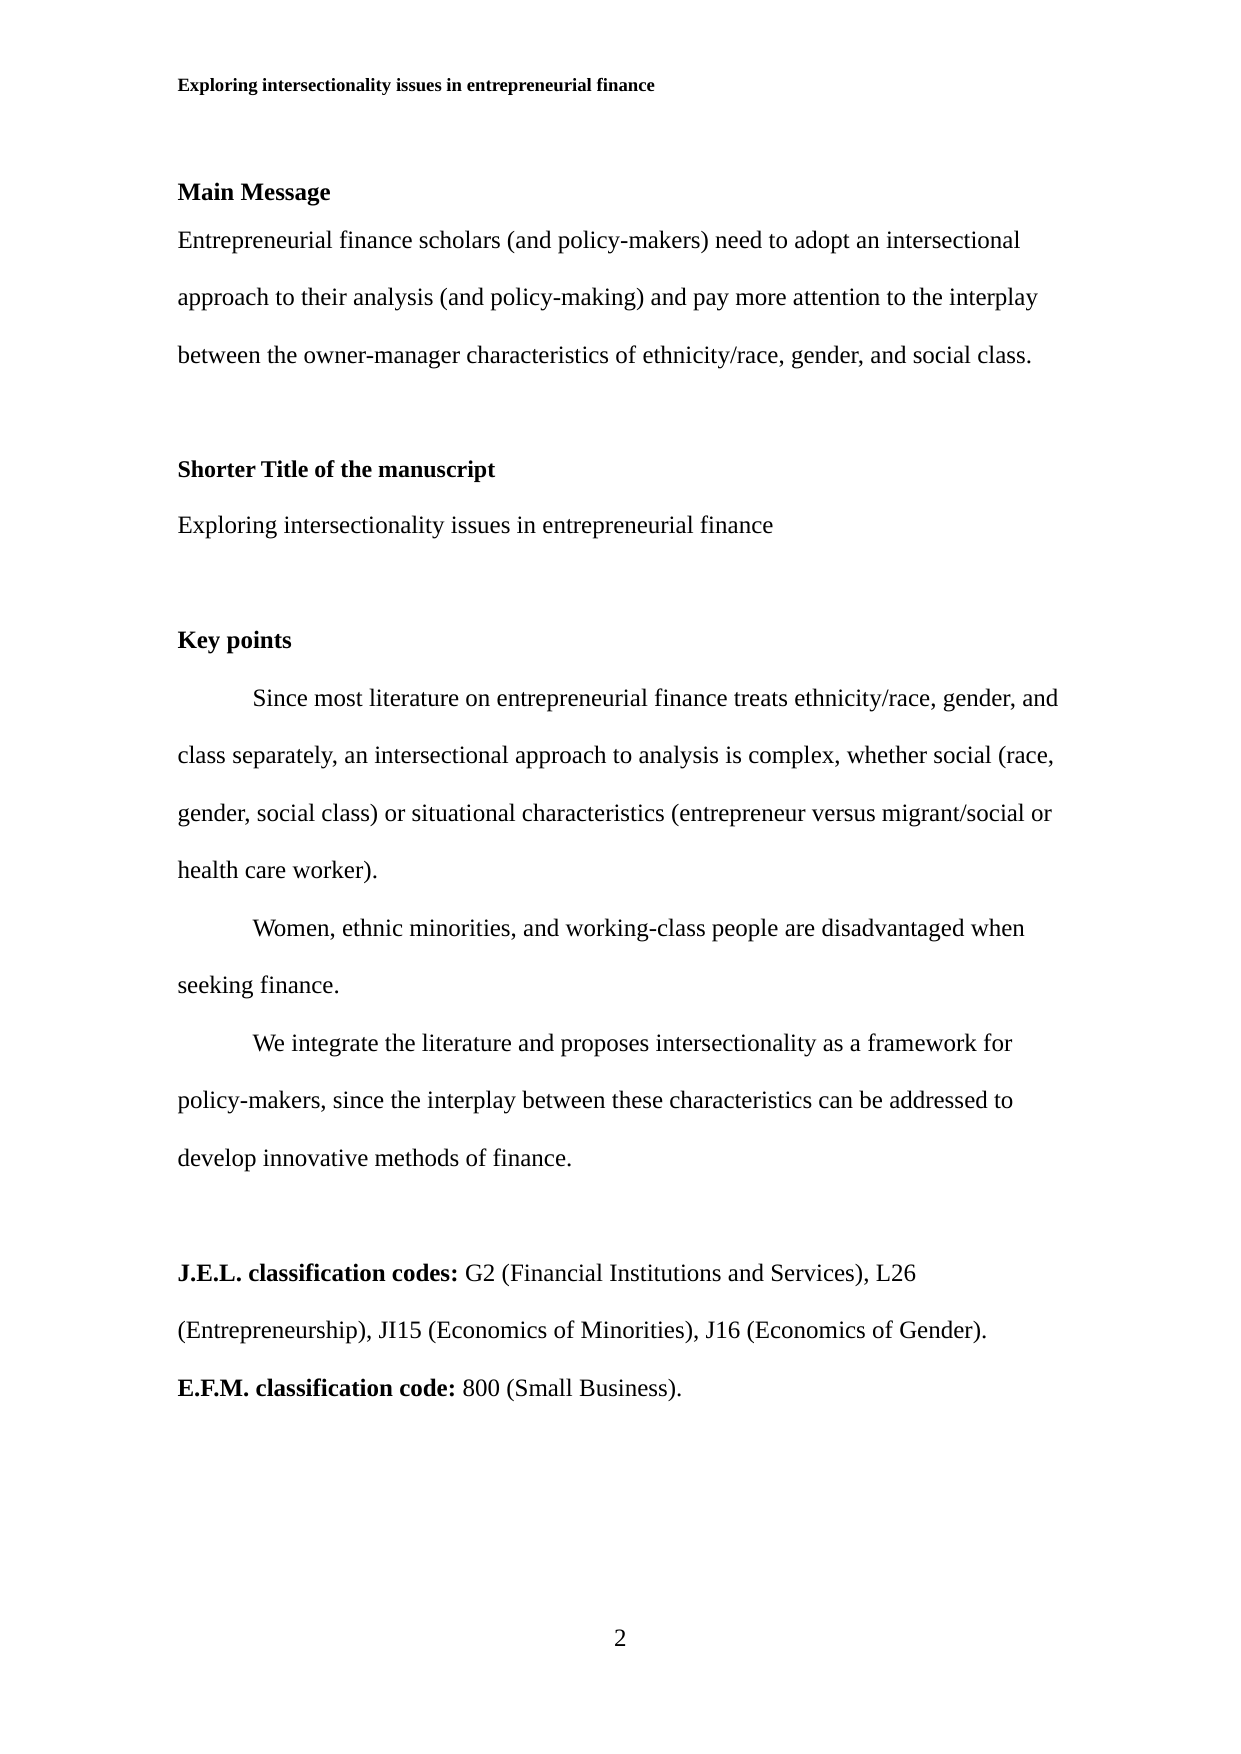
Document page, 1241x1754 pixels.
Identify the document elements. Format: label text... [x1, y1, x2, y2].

text Exploring intersectionality issues in entrepreneurial finance [177, 510, 1063, 539]
text J.E.L. classification codes: G2 (Financial Institutions and Services), L26 (Entrepreneurship), JI15 (Economics of Minorities), J16 (Economics of Gender). E.F.M. classification code: 800 (Small Business). [177, 1258, 1063, 1401]
text Main Message [177, 177, 1063, 206]
text Shorter Title of the manuscript [177, 455, 1063, 482]
text Key points [177, 625, 1063, 654]
text Entrepreneurial finance scholars (and policy-makers) need to adopt an intersectional approach to their analysis (and policy-making) and pay more attention to the interplay between the owner-manager characteristics of ethnicity/race, gender, and social class. [177, 225, 1063, 369]
text Since most literature on entrepreneurial finance treats ethnicity/race, gender, and class separately, an intersectional approach to analysis is complex, whether social (race, gender, social class) or situational characteristics (entrepreneur versus migrant/social or health care worker). [177, 683, 1063, 884]
text We integrate the literature and proposes intersectionality as a framework for policy-makers, since the interplay between these characteristics can be addressed to develop innovative methods of finance. [177, 1028, 1063, 1171]
text Women, ethnic minorities, and working-class people are disadvantaged when seeking finance. [177, 913, 1063, 999]
